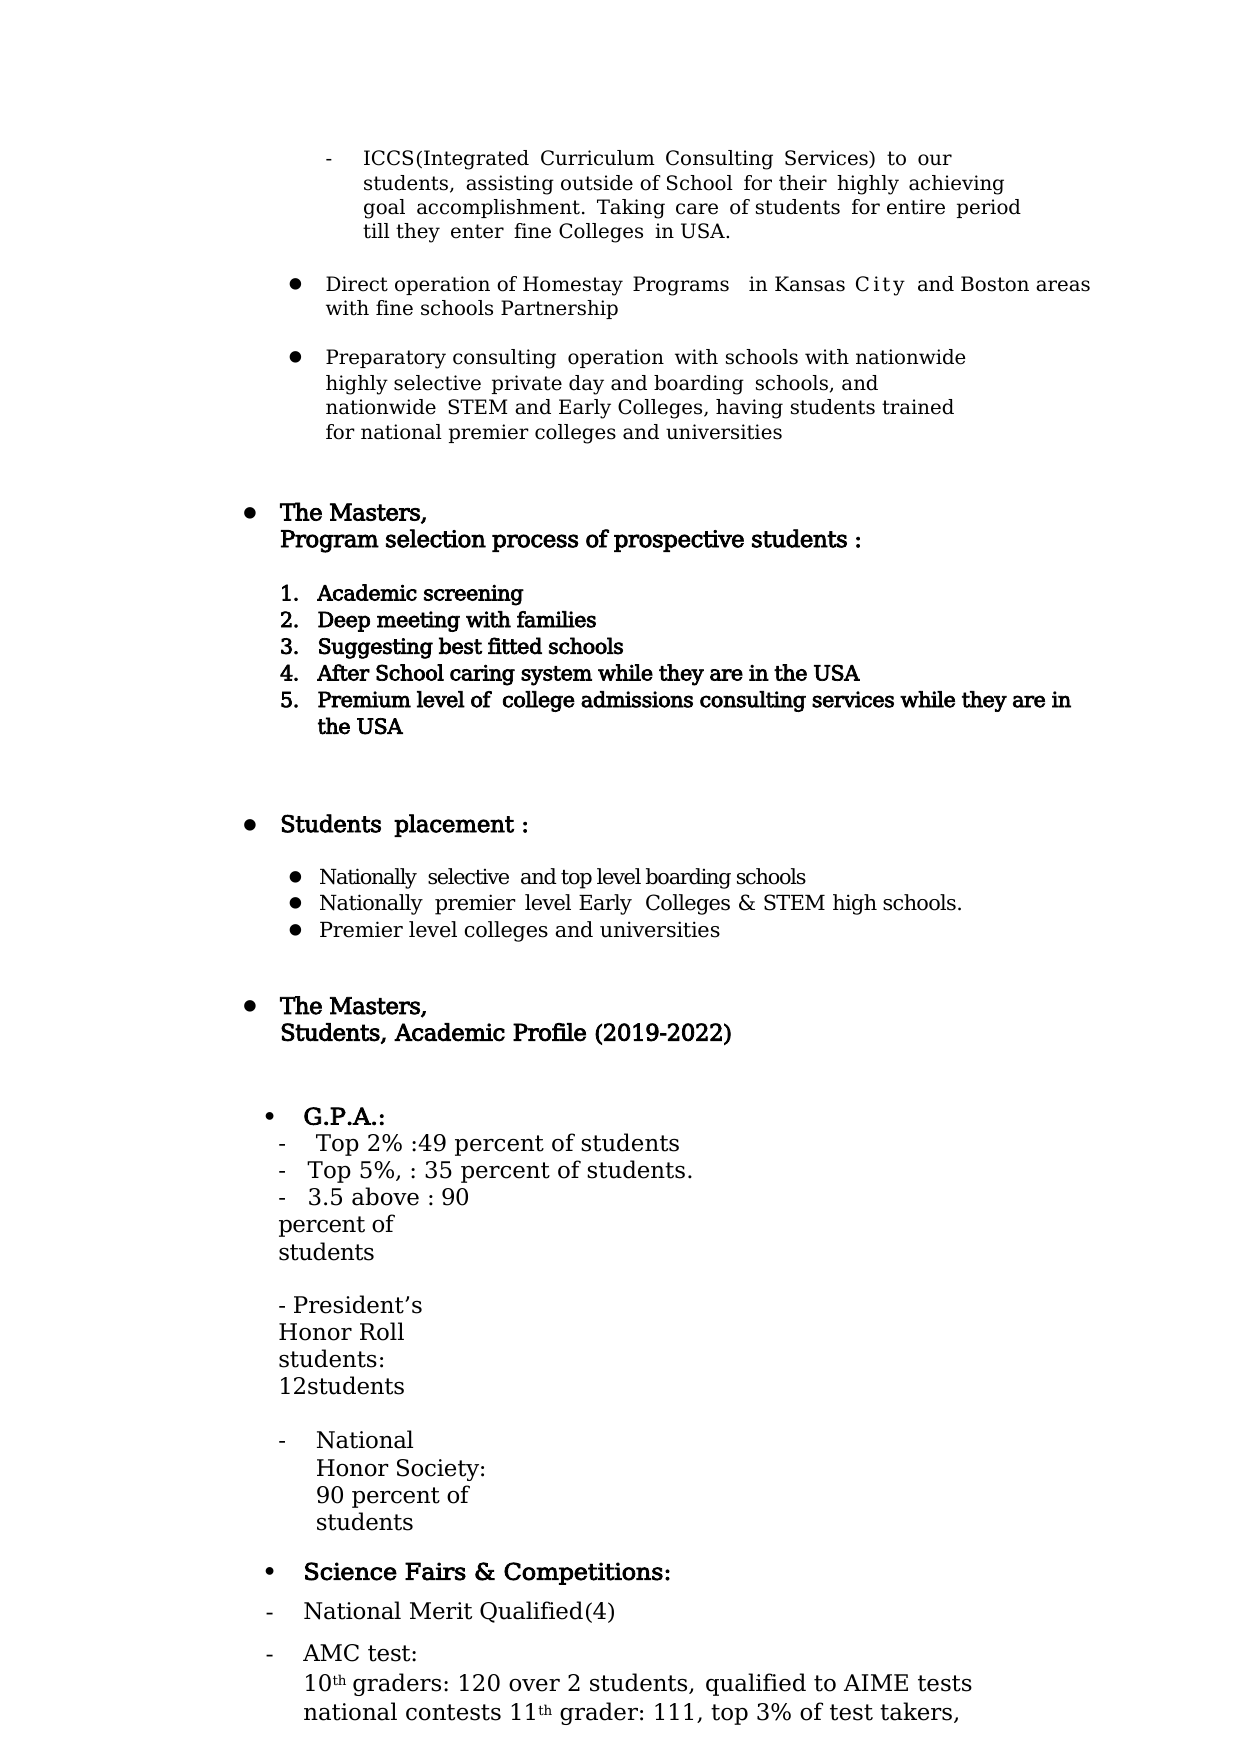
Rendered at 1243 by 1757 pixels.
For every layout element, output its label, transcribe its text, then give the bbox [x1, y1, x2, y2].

list AMC test: [266, 1638, 1095, 1666]
list Students placement : [242, 811, 1095, 837]
list The Masters, [242, 499, 1095, 526]
list ICCS(Integrated Curriculum Consulting Services) to our students, assisting outside of School for their highly achieving goal accomplishment. Taking care of students for entire period till they enter fine Colleges in USA. [325, 146, 1040, 243]
list After School caring system while they are in the USA [280, 659, 1095, 686]
list Nationally selective and top level boarding schools [288, 863, 1095, 889]
list Top 2% :49 percent of students [278, 1131, 1095, 1157]
list Academic screening [280, 579, 1095, 606]
list Preparatory consulting operation with schools with nationwide highly selective private day and boarding schools, and nationwide STEM and Early Colleges, having students trained for national premier colleges and universities [288, 345, 972, 444]
list Nationally premier level Early Colleges & STEM high schools. [288, 889, 1095, 916]
list The Masters, [242, 993, 1095, 1019]
list G.P.A.: [266, 1102, 1095, 1129]
list Suggesting best fitted schools [280, 632, 1095, 659]
list National Honor Society: 90 percent of students [278, 1427, 487, 1535]
list Direct operation of Homestay Programs in Kansas City and Boston areas with fine schools Partnership [288, 272, 1095, 319]
text - President’s Honor Roll students: 12students [278, 1265, 487, 1399]
list Deep meeting with families [280, 606, 1095, 632]
list Premium level of college admissions consulting services while they are in the USA [280, 686, 1095, 739]
list National Merit Qualified(4) [266, 1597, 1095, 1624]
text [303, 1669, 1051, 1725]
list Science Fairs & Competitions: [266, 1557, 1095, 1585]
list Premier level colleges and universities [288, 916, 1095, 943]
list Students, Academic Profile (2019-2022) [280, 1019, 1095, 1046]
text - Top 5%, : 35 percent of students. [278, 1157, 1095, 1184]
text - 3.5 above : 90 percent of students [278, 1184, 487, 1265]
list Program selection process of prospective students : [280, 526, 1095, 552]
